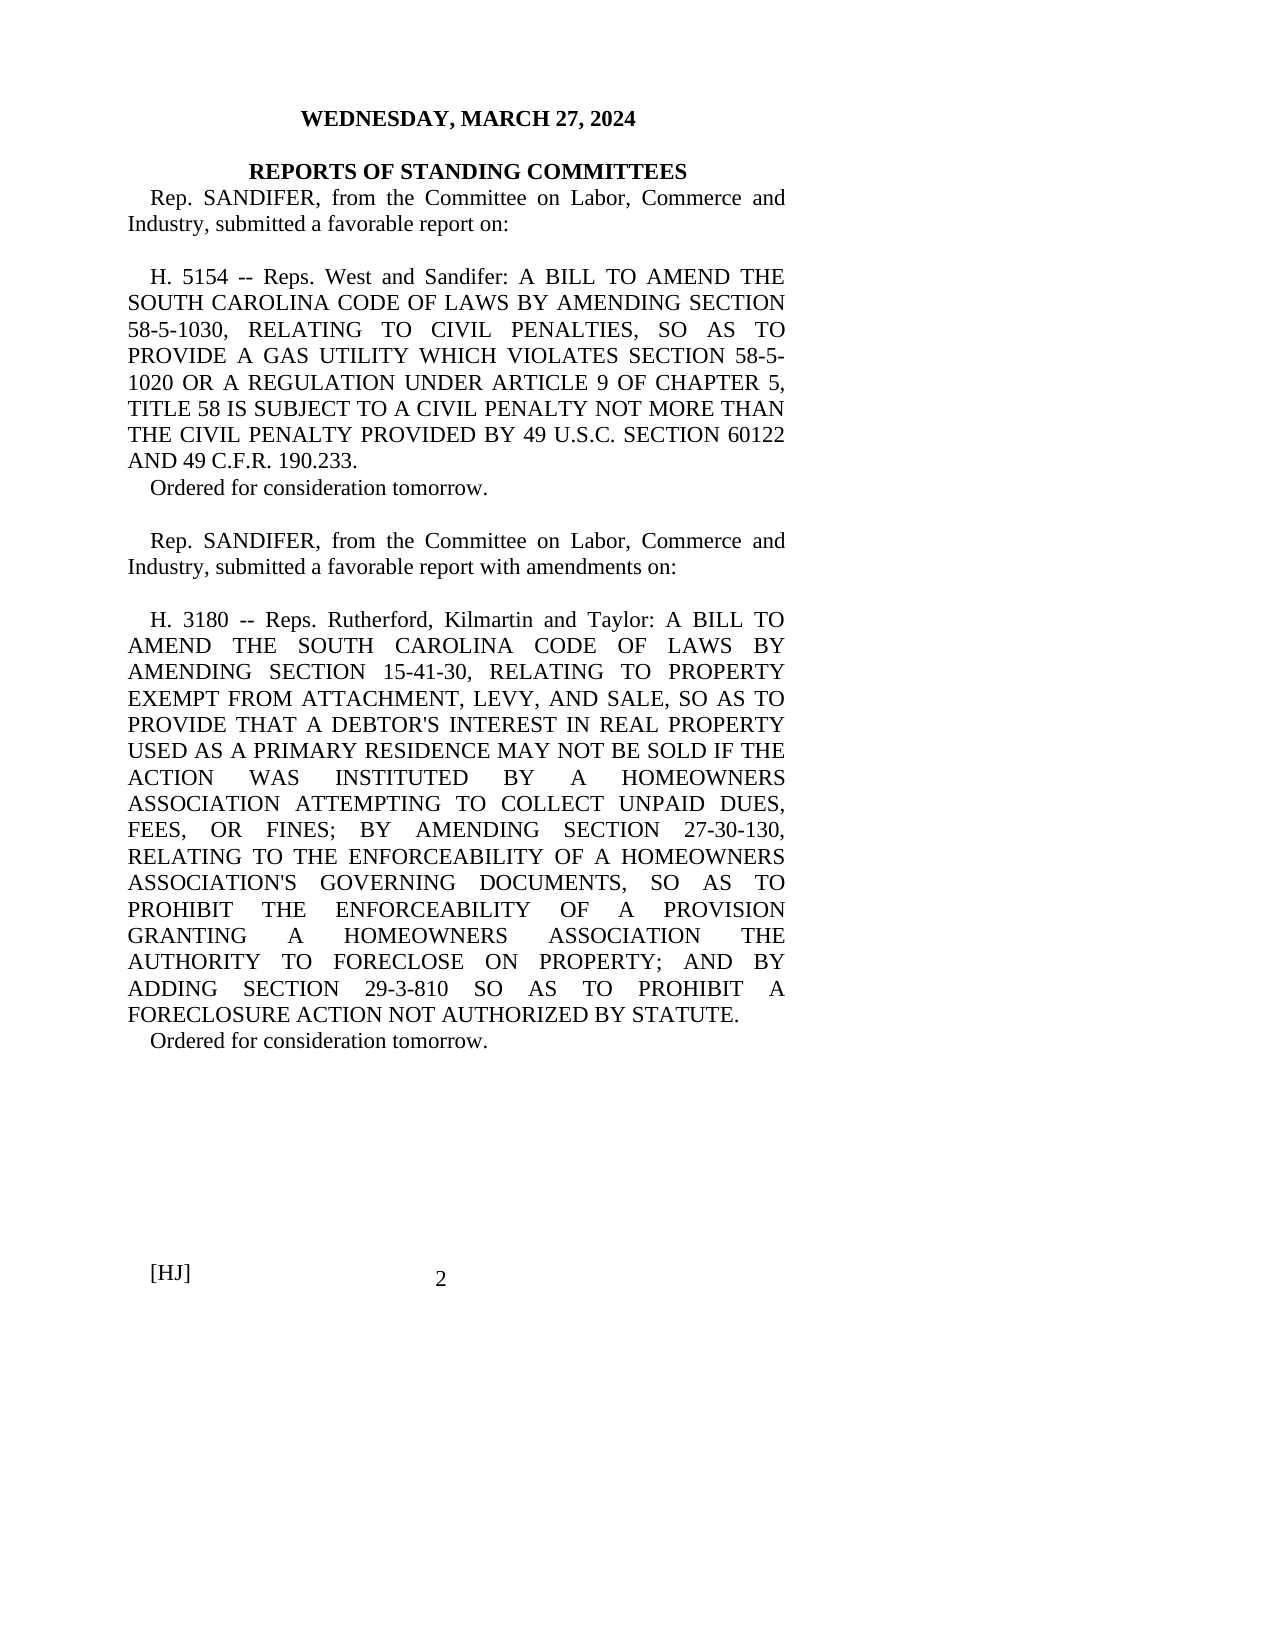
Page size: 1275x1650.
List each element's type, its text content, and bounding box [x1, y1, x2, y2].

text Ordered for consideration tomorrow. [127, 474, 786, 500]
text Rep. SANDIFER, from the Committee on Labor, Commerce and Industry, submitted a favorable report on: [127, 184, 786, 237]
text Rep. SANDIFER, from the Committee on Labor, Commerce and Industry, submitted a favorable report with amendments on: [127, 527, 786, 579]
text Ordered for consideration tomorrow. [127, 1027, 786, 1054]
text REPORTS OF STANDING COMMITTEES [127, 158, 786, 184]
text H. 5154 -- Reps. West and Sandifer: A BILL TO AMEND THE SOUTH CAROLINA CODE OF LAWS BY AMENDING SECTION 58-5-1030, RELATING TO CIVIL PENALTIES, SO AS TO PROVIDE A GAS UTILITY WHICH VIOLATES SECTION 58-5-1020 OR A REGULATION UNDER ARTICLE 9 OF CHAPTER 5, TITLE 58 IS SUBJECT TO A CIVIL PENALTY NOT MORE THAN THE CIVIL PENALTY PROVIDED BY 49 U.S.C. SECTION 60122 AND 49 C.F.R. 190.233. [127, 263, 786, 474]
text H. 3180 -- Reps. Rutherford, Kilmartin and Taylor: A BILL TO AMEND THE SOUTH CAROLINA CODE OF LAWS BY AMENDING SECTION 15-41-30, RELATING TO PROPERTY EXEMPT FROM ATTACHMENT, LEVY, AND SALE, SO AS TO PROVIDE THAT A DEBTOR'S INTEREST IN REAL PROPERTY USED AS A PRIMARY RESIDENCE MAY NOT BE SOLD IF THE ACTION WAS INSTITUTED BY A HOMEOWNERS ASSOCIATION ATTEMPTING TO COLLECT UNPAID DUES, FEES, OR FINES; BY AMENDING SECTION 27-30-130, RELATING TO THE ENFORCEABILITY OF A HOMEOWNERS ASSOCIATION'S GOVERNING DOCUMENTS, SO AS TO PROHIBIT THE ENFORCEABILITY OF A PROVISION GRANTING A HOMEOWNERS ASSOCIATION THE AUTHORITY TO FORECLOSE ON PROPERTY; AND BY ADDING SECTION 29-3-810 SO AS TO PROHIBIT A FORECLOSURE ACTION NOT AUTHORIZED BY STATUTE. [127, 606, 786, 1027]
